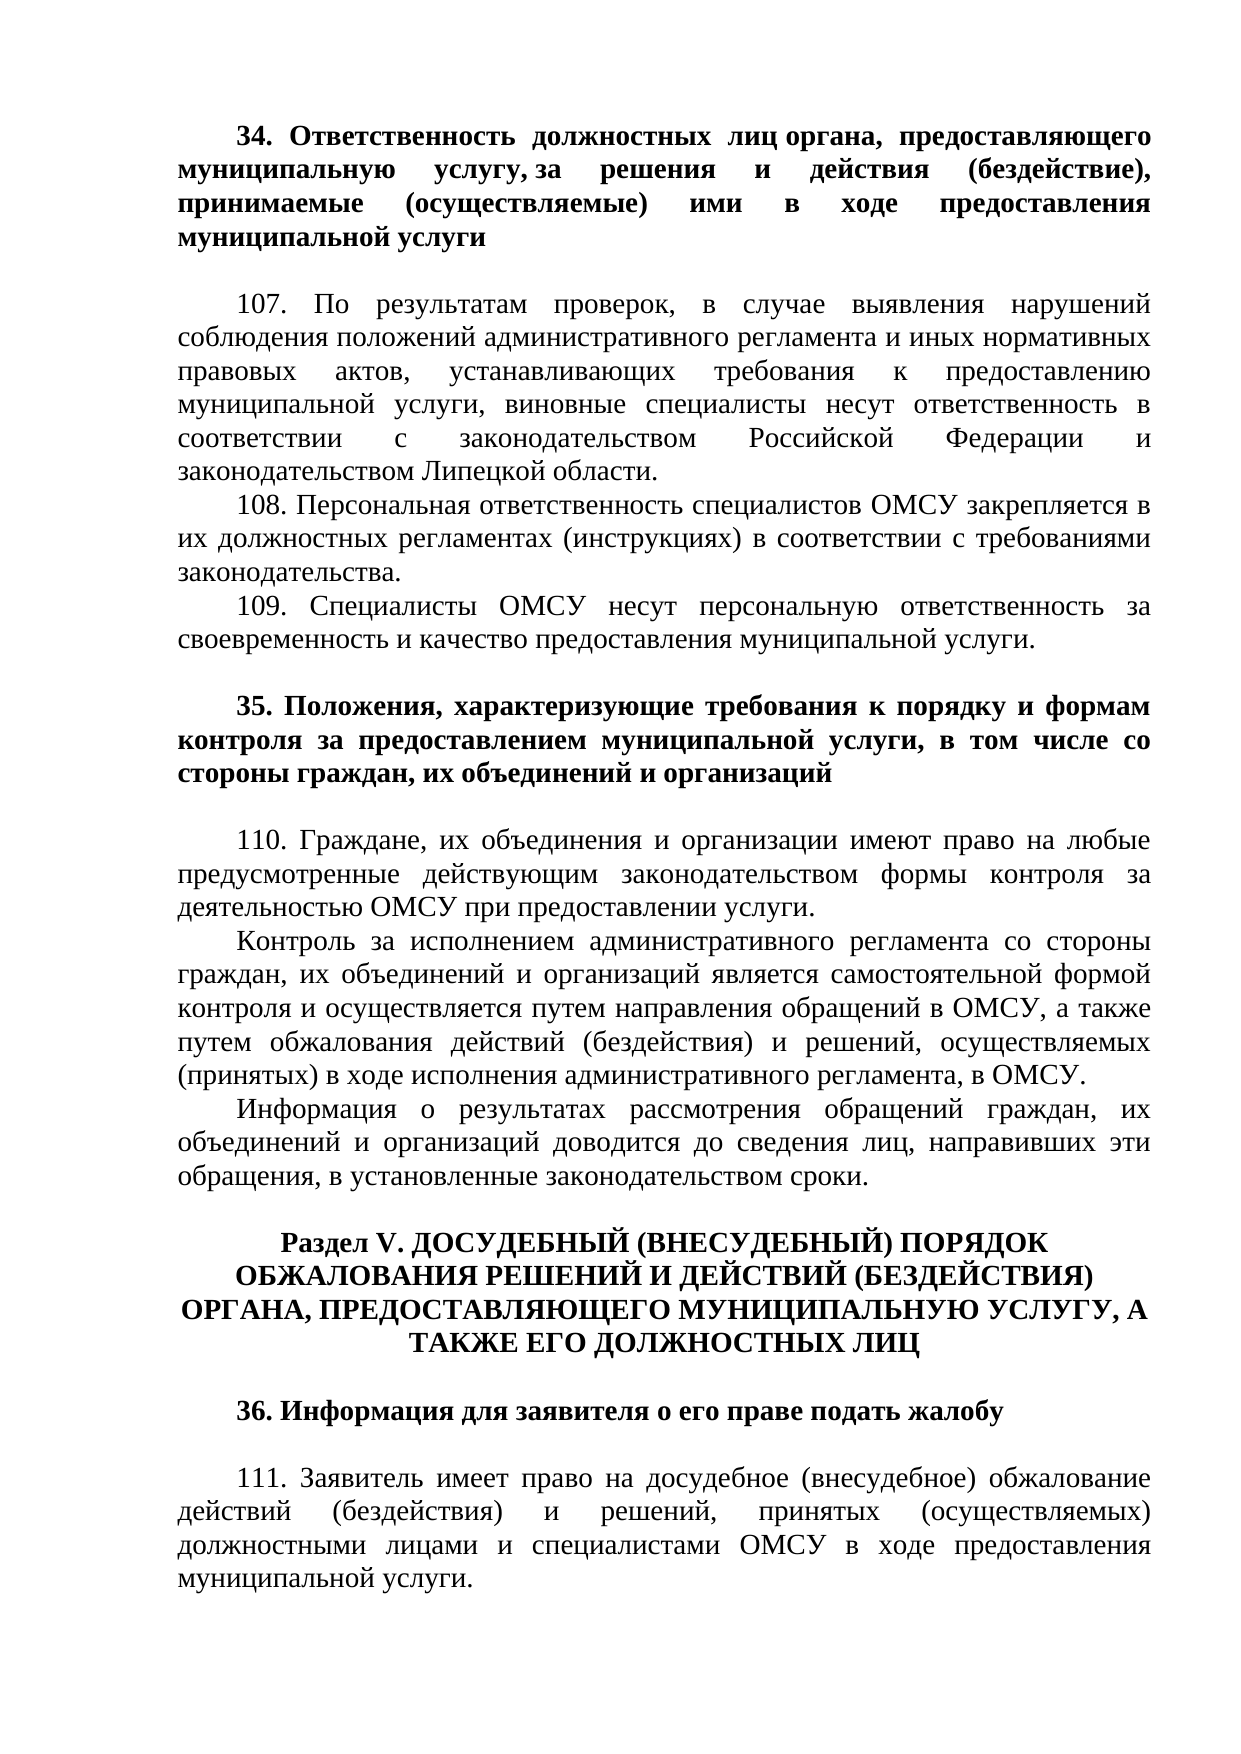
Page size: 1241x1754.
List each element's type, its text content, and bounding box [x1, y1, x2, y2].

text 111. Заявитель имеет право на досудебное (внесудебное) обжалование действий (бездействия) и решений, принятых (осуществляемых) должностными лицами и специалистами ОМСУ в ходе предоставления муниципальной услуги. [177, 1460, 1152, 1594]
text Контроль за исполнением административного регламента со стороны граждан, их объединений и организаций является самостоятельной формой контроля и осуществляется путем направления обращений в ОМСУ, а также путем обжалования действий (бездействия) и решений, осуществляемых (принятых) в ходе исполнения административного регламента, в ОМСУ. [177, 923, 1152, 1091]
text 109. Специалисты ОМСУ несут персональную ответственность за своевременность и качество предоставления муниципальной услуги. [177, 588, 1152, 655]
text Раздел V. ДОСУДЕБНЫЙ (ВНЕСУДЕБНЫЙ) ПОРЯДОК ОБЖАЛОВАНИЯ РЕШЕНИЙ И ДЕЙСТВИЙ (БЕЗДЕЙСТВИЯ) ОРГАНА, ПРЕДОСТАВЛЯЮЩЕГО МУНИЦИПАЛЬНУЮ УСЛУГУ, А ТАКЖЕ ЕГО ДОЛЖНОСТНЫХ ЛИЦ [177, 1225, 1152, 1359]
text 34. Ответственность должностных лиц органа, предоставляющего муниципальную услугу, за решения и действия (бездействие), принимаемые (осуществляемые) ими в ходе предоставления муниципальной услуги [177, 118, 1152, 252]
text Информация о результатах рассмотрения обращений граждан, их объединений и организаций доводится до сведения лиц, направивших эти обращения, в установленные законодательством сроки. [177, 1091, 1152, 1191]
text 108. Персональная ответственность специалистов ОМСУ закрепляется в их должностных регламентах (инструкциях) в соответствии с требованиями законодательства. [177, 487, 1152, 588]
text 110. Граждане, их объединения и организации имеют право на любые предусмотренные действующим законодательством формы контроля за деятельностью ОМСУ при предоставлении услуги. [177, 822, 1152, 923]
text 107. По результатам проверок, в случае выявления нарушений соблюдения положений административного регламента и иных нормативных правовых актов, устанавливающих требования к предоставлению муниципальной услуги, виновные специалисты несут ответственность в соответствии с законодательством Российской Федерации и законодательством Липецкой области. [177, 286, 1152, 487]
text 35. Положения, характеризующие требования к порядку и формам контроля за предоставлением муниципальной услуги, в том числе со стороны граждан, их объединений и организаций [177, 688, 1152, 789]
text 36. Информация для заявителя о его праве подать жалобу [177, 1393, 1152, 1426]
